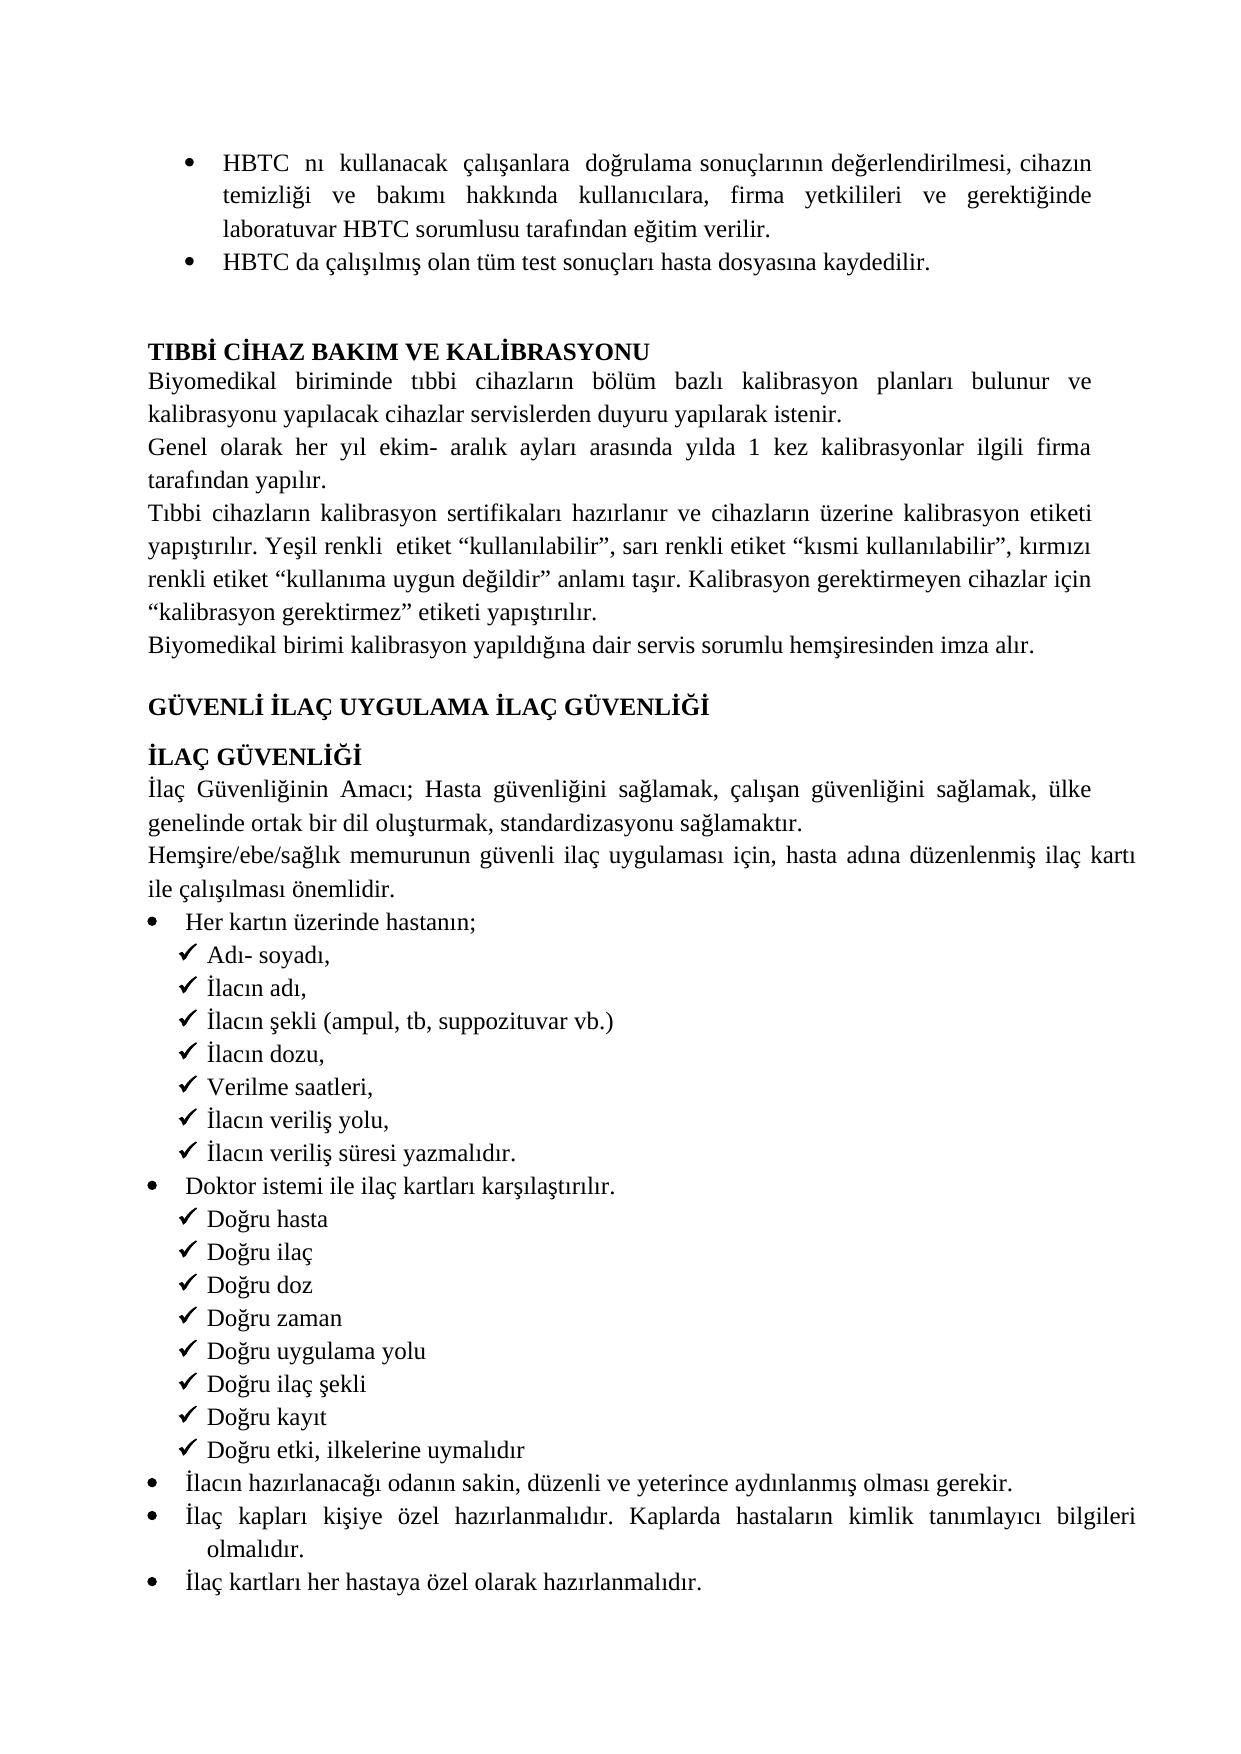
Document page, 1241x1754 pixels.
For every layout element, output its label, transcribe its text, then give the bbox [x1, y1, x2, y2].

list Doğru uygulama yolu [177, 1336, 1137, 1365]
list Her kartın üzerinde hastanın; [148, 907, 1137, 935]
list Doğru etki, ilkelerine uymalıdır [177, 1435, 1137, 1464]
list Adı- soyadı, [177, 940, 1137, 968]
list İlacın veriliş süresi yazmalıdır. [177, 1138, 1137, 1167]
list HBTC da çalışılmış olan tüm test sonuçları hasta dosyasına kaydedilir. [185, 247, 1093, 275]
list Doğru ilaç [177, 1237, 1137, 1266]
list İlaç kartları her hastaya özel olarak hazırlanmalıdır. [148, 1567, 1137, 1596]
list İlacın şekli (ampul, tb, suppozituvar vb.) [177, 1006, 1137, 1034]
text İlaç Güvenliğinin Amacı; Hasta güvenliğini sağlamak, çalışan güvenliğini sağlamak, ülke genelinde ortak bir dil oluşturmak, standardizasyonu sağlamaktır. [148, 774, 1093, 836]
text İLAÇ GÜVENLİĞİ [148, 742, 1093, 770]
text Biyomedikal biriminde tıbbi cihazların bölüm bazlı kalibrasyon planları bulunur ve kalibrasyonu yapılacak cihazlar servislerden duyuru yapılarak istenir. [148, 366, 1093, 428]
list Doktor istemi ile ilaç kartları karşılaştırılır. [148, 1171, 1137, 1199]
list İlaç kapları kişiye özel hazırlanmalıdır. Kaplarda hastaların kimlik tanımlayıcı bilgileri olmalıdır. [148, 1501, 1137, 1563]
list İlacın hazırlanacağı odanın sakin, düzenli ve yeterince aydınlanmış olması gerekir. [148, 1468, 1137, 1497]
list Doğru hasta [177, 1204, 1137, 1233]
text Genel olarak her yıl ekim- aralık ayları arasında yılda 1 kez kalibrasyonlar ilgili firma tarafından yapılır. [148, 432, 1093, 494]
list Doğru kayıt [177, 1402, 1137, 1431]
list İlacın veriliş yolu, [177, 1105, 1137, 1133]
text Hemşire/ebe/sağlık memurunun güvenli ilaç uygulaması için, hasta adına düzenlenmiş ilaç kartı ile çalışılması önemlidir. [148, 841, 1137, 902]
list Doğru ilaç şekli [177, 1369, 1137, 1398]
text GÜVENLİ İLAÇ UYGULAMA İLAÇ GÜVENLİĞİ [148, 692, 1093, 721]
list Doğru doz [177, 1270, 1137, 1299]
text Biyomedikal birimi kalibrasyon yapıldığına dair servis sorumlu hemşiresinden imza alır. [148, 630, 1093, 659]
list Doğru zaman [177, 1303, 1137, 1332]
list İlacın dozu, [177, 1039, 1137, 1067]
text TIBBİ CİHAZ BAKIM VE KALİBRASYONU [148, 337, 1093, 366]
list Verilme saatleri, [177, 1072, 1137, 1101]
list HBTC nı kullanacak çalışanlara doğrulama sonuçlarının değerlendirilmesi, cihazın temizliği ve bakımı hakkında kullanıcılara, firma yetkilileri ve gerektiğinde laboratuvar HBTC sorumlusu tarafından eğitim verilir. [185, 148, 1093, 242]
text Tıbbi cihazların kalibrasyon sertifikaları hazırlanır ve cihazların üzerine kalibrasyon etiketi yapıştırılır. Yeşil renkli etiket “kullanılabilir”, sarı renkli etiket “kısmi kullanılabilir”, kırmızı renkli etiket “kullanıma uygun değildir” anlamı taşır. Kalibrasyon gerektirmeyen cihazlar için “kalibrasyon gerektirmez” etiketi yapıştırılır. [148, 498, 1093, 626]
list İlacın adı, [177, 973, 1137, 1001]
